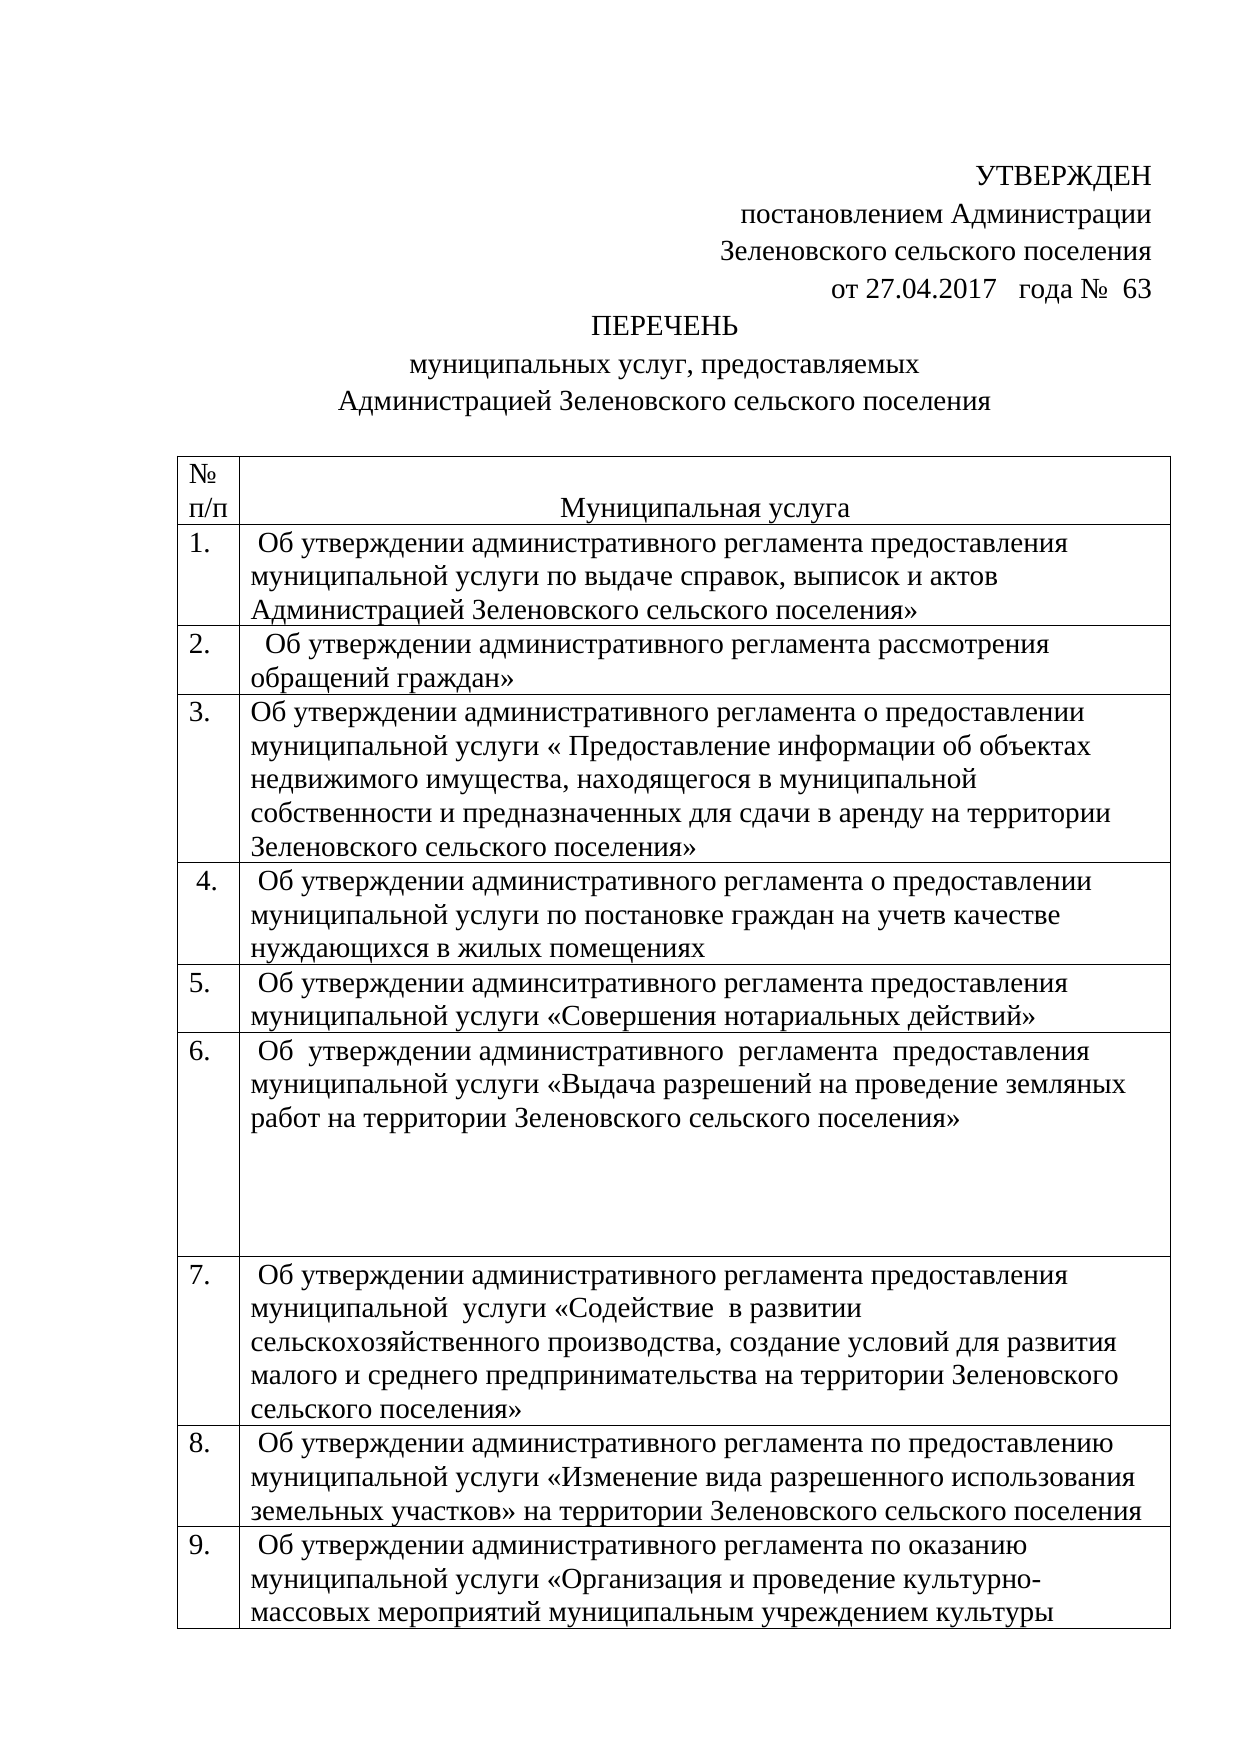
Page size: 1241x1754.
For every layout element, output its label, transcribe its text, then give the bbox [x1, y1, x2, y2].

table_cell 6. [178, 1033, 239, 1256]
table_header № п/п [178, 457, 239, 524]
text Администрацией Зеленовского сельского поселения [177, 381, 1152, 418]
text муниципальных услуг, предоставляемых [177, 343, 1152, 381]
table_cell Об утверждении административного регламента о предоставлении муниципальной услуги по постановке граждан на учетв качестве нуждающихся в жилых помещениях [240, 863, 1170, 964]
table_cell Об утверждении административного регламента предоставления муниципальной услуги по выдаче справок, выписок и актов Администрацией Зеленовского сельского поселения» [240, 525, 1170, 625]
table_cell Об утверждении административного регламента о предоставлении муниципальной услуги « Предоставление информации об объектах недвижимого имущества, находящегося в муниципальной собственности и предназначенных для сдачи в аренду на территории Зеленовского сельского поселения» [240, 695, 1170, 862]
table_cell 5. [178, 965, 239, 1032]
table_cell Об утверждении административного регламента предоставления муниципальной услуги «Выдача разрешений на проведение земляных работ на территории Зеленовского сельского поселения» [240, 1033, 1170, 1256]
text постановлением Администрации [177, 193, 1152, 231]
table_cell Об утверждении административного регламента предоставления муниципальной услуги «Содействие в развитии сельскохозяйственного производства, создание условий для развития малого и среднего предпринимательства на территории Зеленовского сельского поселения» [240, 1257, 1170, 1424]
table_cell 1. [178, 525, 239, 625]
text УТВЕРЖДЕН [177, 156, 1152, 193]
table_cell 9. [178, 1527, 239, 1628]
table_cell 2. [178, 626, 239, 693]
table_cell 4. [178, 863, 239, 964]
table_cell Об утверждении админситративного регламента предоставления муниципальной услуги «Совершения нотариальных действий» [240, 965, 1170, 1032]
text ПЕРЕЧЕНЬ [177, 306, 1152, 343]
text Зеленовского сельского поселения [177, 231, 1152, 268]
table_cell Об утверждении административного регламента рассмотрения обращений граждан» [240, 626, 1170, 693]
table_cell 7. [178, 1257, 239, 1424]
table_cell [240, 1527, 1170, 1628]
table_cell Об утверждении административного регламента по предоставлению муниципальной услуги «Изменение вида разрешенного использования земельных участков» на территории Зеленовского сельского поселения [240, 1426, 1170, 1526]
table_cell 3. [178, 695, 239, 862]
table_header Муниципальная услуга [240, 457, 1170, 524]
table_cell 8. [178, 1426, 239, 1526]
text от 27.04.2017 года № 63 [177, 268, 1152, 306]
